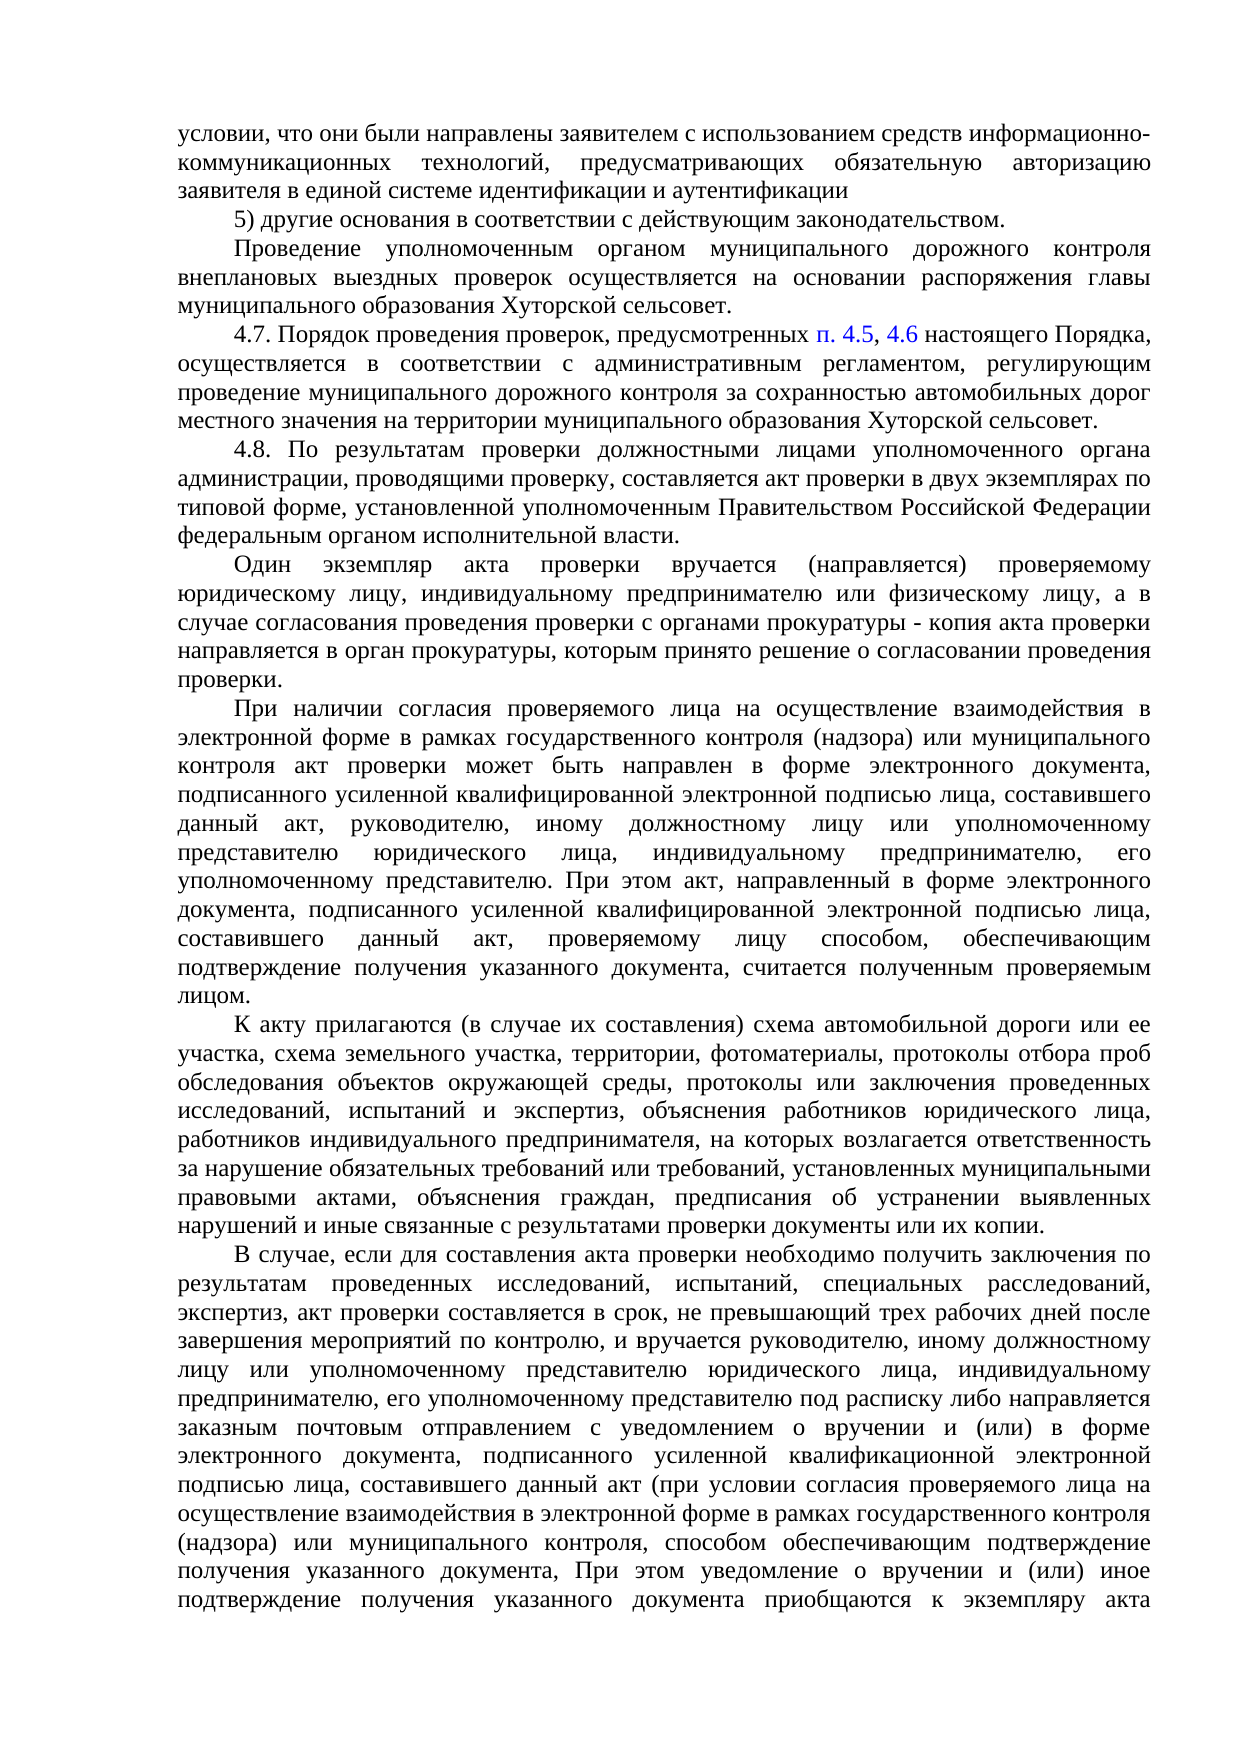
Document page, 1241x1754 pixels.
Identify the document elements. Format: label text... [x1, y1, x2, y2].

text При наличии согласия проверяемого лица на осуществление взаимодействия в электронной форме в рамках государственного контроля (надзора) или муниципального контроля акт проверки может быть направлен в форме электронного документа, подписанного усиленной квалифицированной электронной подписью лица, составившего данный акт, руководителю, иному должностному лицу или уполномоченному представителю юридического лица, индивидуальному предпринимателю, его уполномоченному представителю. При этом акт, направленный в форме электронного документа, подписанного усиленной квалифицированной электронной подписью лица, составившего данный акт, проверяемому лицу способом, обеспечивающим подтверждение получения указанного документа, считается полученным проверяемым лицом. [177, 693, 1152, 1009]
text 4.8. По результатам проверки должностными лицами уполномоченного органа администрации, проводящими проверку, составляется акт проверки в двух экземплярах по типовой форме, установленной уполномоченным Правительством Российской Федерации федеральным органом исполнительной власти. [177, 434, 1152, 549]
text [177, 118, 1152, 204]
text Проведение уполномоченным органом муниципального дорожного контроля внеплановых выездных проверок осуществляется на основании распоряжения главы муниципального образования Хуторской сельсовет. [177, 233, 1152, 319]
text 5) другие основания в соответствии с действующим законодательством. [177, 204, 1152, 233]
text К акту прилагаются (в случае их составления) схема автомобильной дороги или ее участка, схема земельного участка, территории, фотоматериалы, протоколы отбора проб обследования объектов окружающей среды, протоколы или заключения проведенных исследований, испытаний и экспертиз, объяснения работников юридического лица, работников индивидуального предпринимателя, на которых возлагается ответственность за нарушение обязательных требований или требований, установленных муниципальными правовыми актами, объяснения граждан, предписания об устранении выявленных нарушений и иные связанные с результатами проверки документы или их копии. [177, 1009, 1152, 1239]
text 4.7. Порядок проведения проверок, предусмотренных п. 4.5, 4.6 настоящего Порядка, осуществляется в соответствии с административным регламентом, регулирующим проведение муниципального дорожного контроля за сохранностью автомобильных дорог местного значения на территории муниципального образования Хуторской сельсовет. [177, 319, 1152, 434]
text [177, 1239, 1152, 1613]
text Один экземпляр акта проверки вручается (направляется) проверяемому юридическому лицу, индивидуальному предпринимателю или физическому лицу, а в случае согласования проведения проверки с органами прокуратуры - копия акта проверки направляется в орган прокуратуры, которым принято решение о согласовании проведения проверки. [177, 549, 1152, 693]
